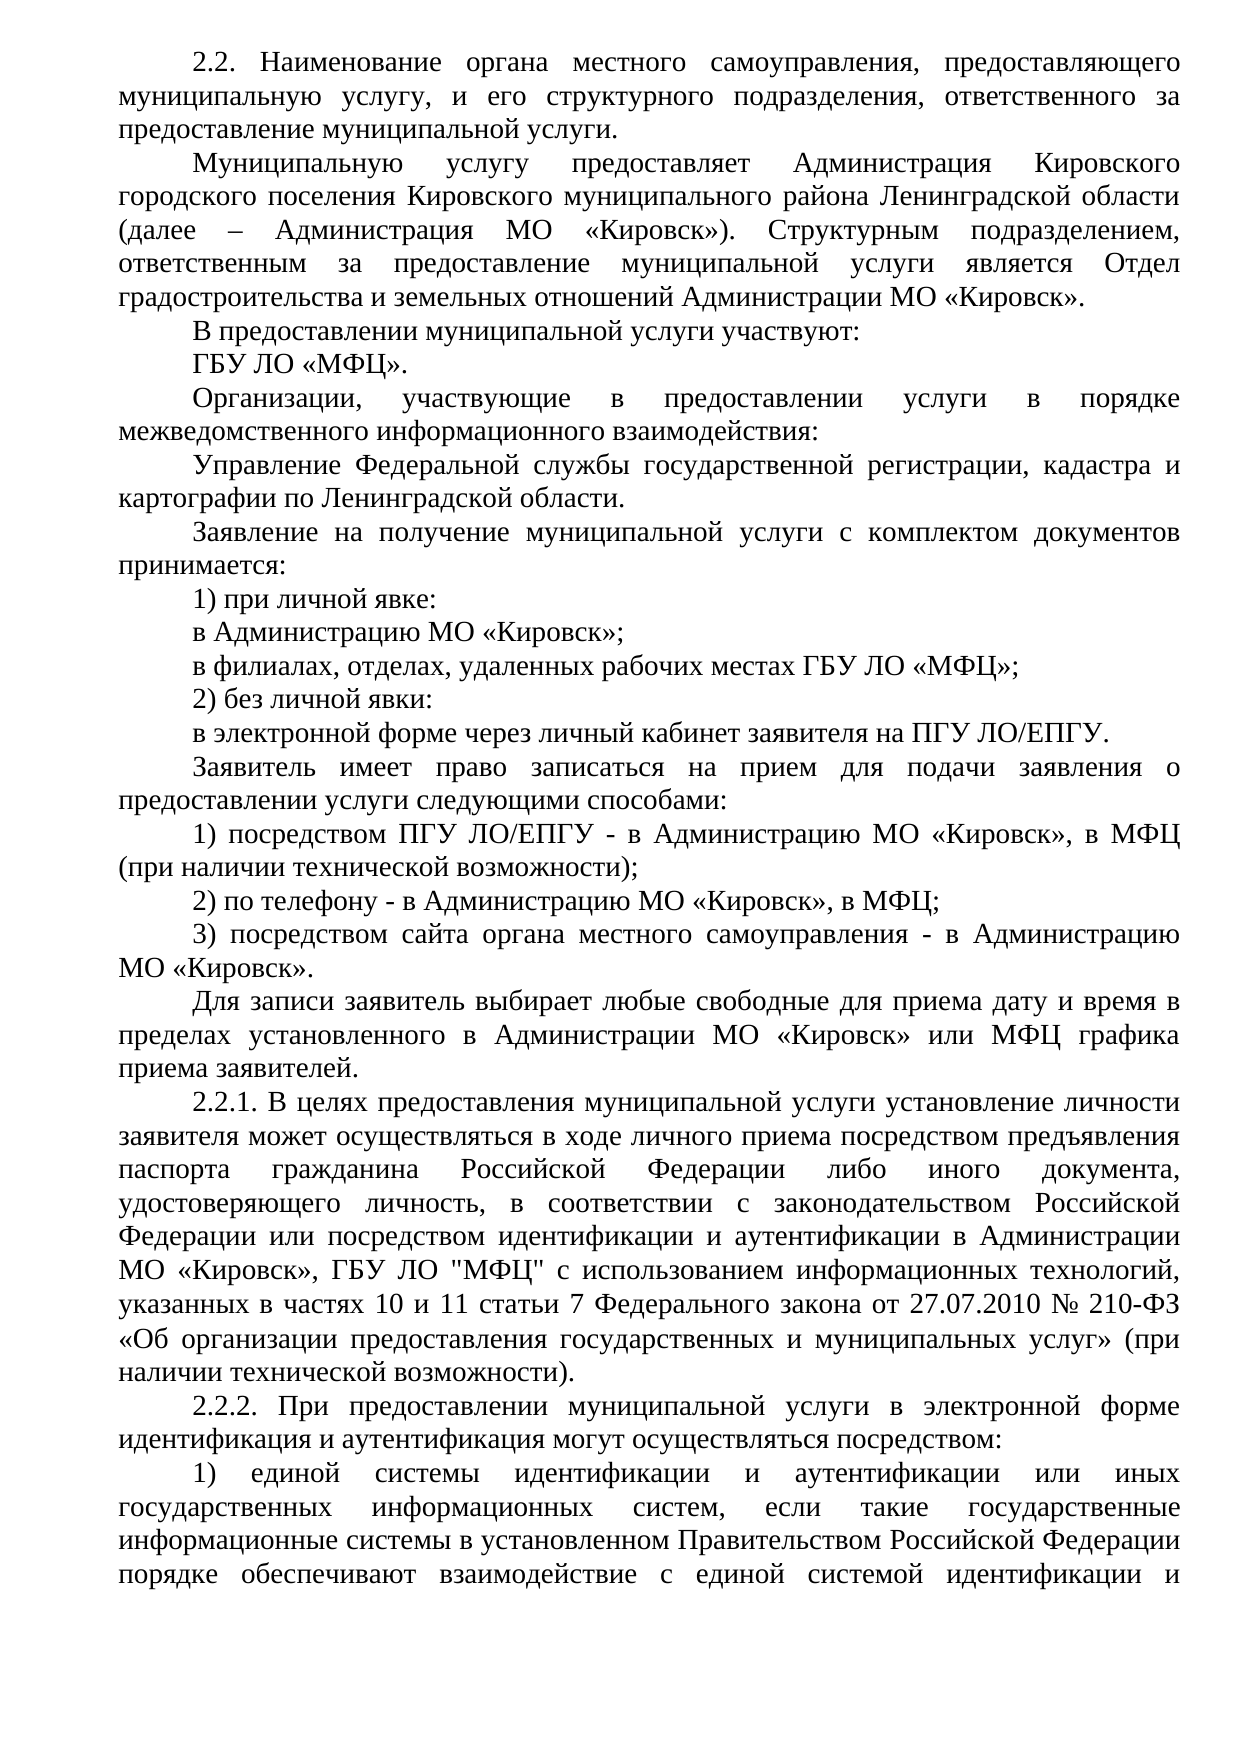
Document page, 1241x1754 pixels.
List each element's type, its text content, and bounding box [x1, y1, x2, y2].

text в филиалах, отделах, удаленных рабочих местах ГБУ ЛО «МФЦ»; [118, 648, 1181, 682]
text В предоставлении муниципальной услуги участвуют: [118, 313, 1181, 346]
text 2) по телефону - в Администрацию МО «Кировск», в МФЦ; [118, 883, 1181, 916]
text Управление Федеральной службы государственной регистрации, кадастра и картографии по Ленинградской области. [118, 447, 1181, 514]
text 2) без личной явки: [118, 682, 1181, 715]
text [118, 1455, 1181, 1589]
text в Администрацию МО «Кировск»; [118, 614, 1181, 648]
text 2.2. Наименование органа местного самоуправления, предоставляющего муниципальную услугу, и его структурного подразделения, ответственного за предоставление муниципальной услуги. [118, 44, 1181, 145]
text 1) посредством ПГУ ЛО/ЕПГУ - в Администрацию МО «Кировск», в МФЦ (при наличии технической возможности); [118, 816, 1181, 883]
text 2.2.2. При предоставлении муниципальной услуги в электронной форме идентификация и аутентификация могут осуществляться посредством: [118, 1388, 1181, 1455]
text Для записи заявитель выбирает любые свободные для приема дату и время в пределах установленного в Администрации МО «Кировск» или МФЦ графика приема заявителей. [118, 983, 1181, 1084]
text ГБУ ЛО «МФЦ». [118, 346, 1181, 380]
text Организации, участвующие в предоставлении услуги в порядке межведомственного информационного взаимодействия: [118, 380, 1181, 447]
text 2.2.1. В целях предоставления муниципальной услуги установление личности заявителя может осуществляться в ходе личного приема посредством предъявления паспорта гражданина Российской Федерации либо иного документа, удостоверяющего личность, в соответствии с законодательством Российской Федерации или посредством идентификации и аутентификации в Администрации МО «Кировск», ГБУ ЛО "МФЦ" с использованием информационных технологий, указанных в частях 10 и 11 статьи 7 Федерального закона от 27.07.2010 № 210-ФЗ «Об организации предоставления государственных и муниципальных услуг» (при наличии технической возможности). [118, 1084, 1181, 1388]
text Заявление на получение муниципальной услуги с комплектом документов принимается: [118, 514, 1181, 581]
text Муниципальную услугу предоставляет Администрация Кировского городского поселения Кировского муниципального района Ленинградской области (далее – Администрация МО «Кировск»). Структурным подразделением, ответственным за предоставление муниципальной услуги является Отдел градостроительства и земельных отношений Администрации МО «Кировск». [118, 145, 1181, 313]
text в электронной форме через личный кабинет заявителя на ПГУ ЛО/ЕПГУ. [118, 715, 1181, 749]
text 1) при личной явке: [118, 581, 1181, 614]
text 3) посредством сайта органа местного самоуправления - в Администрацию МО «Кировск». [118, 916, 1181, 983]
text Заявитель имеет право записаться на прием для подачи заявления о предоставлении услуги следующими способами: [118, 749, 1181, 816]
